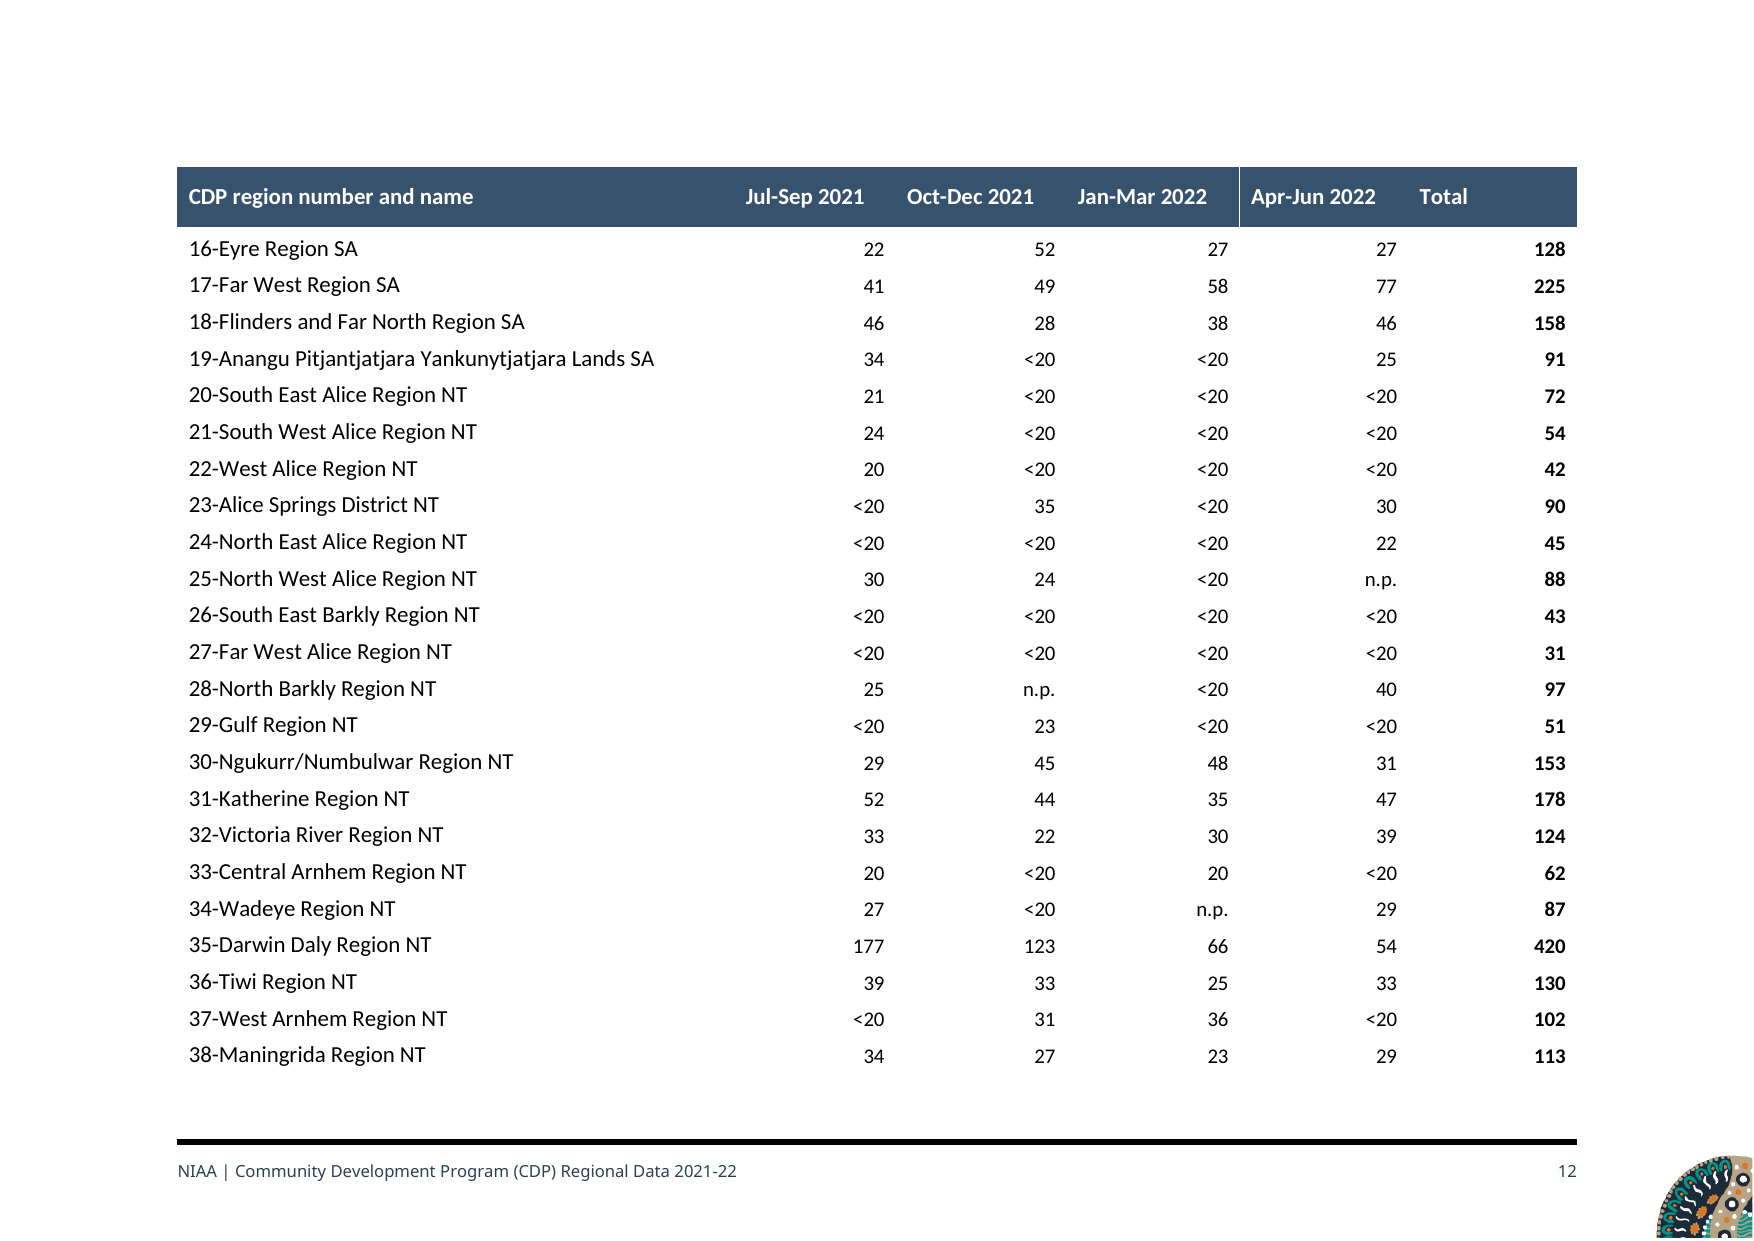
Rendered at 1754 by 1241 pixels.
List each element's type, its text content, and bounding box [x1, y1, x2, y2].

table_cell <20 [1066, 484, 1239, 521]
table_header Apr-Jun 2022 [1240, 167, 1408, 227]
table_cell 20 [734, 851, 896, 887]
table_cell 30-Ngukurr/Numbulwar Region NT [177, 741, 734, 777]
table_cell 42 [1408, 448, 1577, 484]
table_cell 25 [734, 668, 896, 704]
table_cell <20 [1240, 704, 1408, 741]
table_cell 30 [1240, 484, 1408, 521]
table_cell 47 [1240, 778, 1408, 814]
table_cell 36 [1066, 998, 1239, 1034]
table_cell 27 [1240, 228, 1408, 264]
table_cell 19-Anangu Pitjantjatjara Yankunytjatjara Lands SA [177, 338, 734, 374]
table_cell 38-Maningrida Region NT [177, 1034, 734, 1071]
table_cell 178 [1408, 778, 1577, 814]
table_cell 51 [1408, 704, 1577, 741]
table_cell 130 [1408, 961, 1577, 997]
table_cell 90 [1408, 484, 1577, 521]
table_cell 43 [1408, 594, 1577, 631]
table_cell <20 [1066, 594, 1239, 631]
table_cell 21-South West Alice Region NT [177, 411, 734, 447]
table_cell 87 [1408, 888, 1577, 924]
table_cell 77 [1240, 264, 1408, 301]
table_cell 35 [896, 484, 1066, 521]
table_cell 45 [1408, 521, 1577, 557]
table_cell 52 [734, 778, 896, 814]
table_cell <20 [1240, 448, 1408, 484]
table_cell 27-Far West Alice Region NT [177, 631, 734, 667]
table_cell 18-Flinders and Far North Region SA [177, 301, 734, 337]
table_cell 29 [1240, 888, 1408, 924]
table_cell 113 [1408, 1034, 1577, 1071]
table_cell 177 [734, 924, 896, 961]
table_cell 26-South East Barkly Region NT [177, 594, 734, 631]
table_cell <20 [1066, 558, 1239, 594]
table_cell 29 [1240, 1034, 1408, 1071]
table_cell 33 [1240, 961, 1408, 997]
table_cell 22-West Alice Region NT [177, 448, 734, 484]
table_cell 31-Katherine Region NT [177, 778, 734, 814]
table_cell 22 [896, 814, 1066, 851]
table_cell 31 [1240, 741, 1408, 777]
table_cell 153 [1408, 741, 1577, 777]
table_header Oct-Dec 2021 [896, 167, 1066, 227]
table_cell 62 [1408, 851, 1577, 887]
table_cell 45 [896, 741, 1066, 777]
table_cell <20 [896, 411, 1066, 447]
table_cell <20 [896, 851, 1066, 887]
table_cell 34-Wadeye Region NT [177, 888, 734, 924]
table_cell 54 [1408, 411, 1577, 447]
table_cell 21 [734, 374, 896, 411]
table_cell <20 [896, 521, 1066, 557]
table_cell <20 [734, 594, 896, 631]
table_cell 52 [896, 228, 1066, 264]
table_cell 33-Central Arnhem Region NT [177, 851, 734, 887]
table_cell 22 [1240, 521, 1408, 557]
table_cell 22 [734, 228, 896, 264]
table_cell 27 [734, 888, 896, 924]
table_cell 29 [734, 741, 896, 777]
table_cell 31 [896, 998, 1066, 1034]
table_cell <20 [1066, 668, 1239, 704]
table_cell <20 [1066, 411, 1239, 447]
table_cell 41 [734, 264, 896, 301]
table_header Jan-Mar 2022 [1066, 167, 1239, 227]
table_cell 24-North East Alice Region NT [177, 521, 734, 557]
table_cell 44 [896, 778, 1066, 814]
table_cell 91 [1408, 338, 1577, 374]
table_cell <20 [734, 998, 896, 1034]
table_cell 30 [1066, 814, 1239, 851]
table_cell n.p. [1066, 888, 1239, 924]
table_cell <20 [896, 338, 1066, 374]
table_cell 34 [734, 338, 896, 374]
table_cell 37-West Arnhem Region NT [177, 998, 734, 1034]
table_cell 25 [1240, 338, 1408, 374]
table_cell 33 [734, 814, 896, 851]
table_cell <20 [1066, 521, 1239, 557]
table_header Jul-Sep 2021 [734, 167, 896, 227]
table_cell <20 [734, 484, 896, 521]
table_cell 20 [1066, 851, 1239, 887]
table_cell 225 [1408, 264, 1577, 301]
table_cell 66 [1066, 924, 1239, 961]
table_cell 29-Gulf Region NT [177, 704, 734, 741]
table_cell <20 [1066, 374, 1239, 411]
table_cell 420 [1408, 924, 1577, 961]
table_cell 54 [1240, 924, 1408, 961]
table_cell 24 [734, 411, 896, 447]
table_cell 16-Eyre Region SA [177, 228, 734, 264]
table_cell 27 [1066, 228, 1239, 264]
table_cell 34 [734, 1034, 896, 1071]
table_cell 23 [1066, 1034, 1239, 1071]
table_cell <20 [1240, 374, 1408, 411]
table_cell 23 [896, 704, 1066, 741]
table_cell <20 [1066, 631, 1239, 667]
picture [0, 1119, 1753, 1238]
table_cell 20-South East Alice Region NT [177, 374, 734, 411]
table_cell <20 [1240, 631, 1408, 667]
table_cell 35-Darwin Daly Region NT [177, 924, 734, 961]
table_cell 46 [1240, 301, 1408, 337]
table_cell 30 [734, 558, 896, 594]
table_cell <20 [1066, 448, 1239, 484]
table_cell <20 [1066, 338, 1239, 374]
table_cell 88 [1408, 558, 1577, 594]
table_cell <20 [1240, 594, 1408, 631]
table_cell 158 [1408, 301, 1577, 337]
table_cell 32-Victoria River Region NT [177, 814, 734, 851]
table_cell 48 [1066, 741, 1239, 777]
table_header CDP region number and name [177, 167, 734, 227]
table_cell <20 [896, 594, 1066, 631]
table_cell 17-Far West Region SA [177, 264, 734, 301]
table_cell 39 [1240, 814, 1408, 851]
table_cell 38 [1066, 301, 1239, 337]
table_cell 28-North Barkly Region NT [177, 668, 734, 704]
table_cell 46 [734, 301, 896, 337]
table_cell 39 [734, 961, 896, 997]
table_cell <20 [1240, 998, 1408, 1034]
table_cell 35 [1066, 778, 1239, 814]
table_cell 36-Tiwi Region NT [177, 961, 734, 997]
table_cell n.p. [896, 668, 1066, 704]
table_cell 128 [1408, 228, 1577, 264]
table_header Total [1408, 167, 1577, 227]
table_cell <20 [1066, 704, 1239, 741]
table_cell <20 [1240, 851, 1408, 887]
table_cell 58 [1066, 264, 1239, 301]
table_cell 20 [734, 448, 896, 484]
table_cell 123 [896, 924, 1066, 961]
table_cell 49 [896, 264, 1066, 301]
table_cell 28 [896, 301, 1066, 337]
table_cell 33 [896, 961, 1066, 997]
table_cell <20 [896, 374, 1066, 411]
table_cell <20 [734, 521, 896, 557]
table_cell <20 [734, 631, 896, 667]
table_cell 23-Alice Springs District NT [177, 484, 734, 521]
table_cell <20 [896, 888, 1066, 924]
table_cell n.p. [1240, 558, 1408, 594]
table_cell 31 [1408, 631, 1577, 667]
table_cell 25 [1066, 961, 1239, 997]
table_cell 40 [1240, 668, 1408, 704]
table_cell 102 [1408, 998, 1577, 1034]
table_cell 25-North West Alice Region NT [177, 558, 734, 594]
table_cell <20 [896, 448, 1066, 484]
table_cell 24 [896, 558, 1066, 594]
table_cell <20 [1240, 411, 1408, 447]
table_cell 97 [1408, 668, 1577, 704]
table_cell 124 [1408, 814, 1577, 851]
table_cell <20 [896, 631, 1066, 667]
table_cell <20 [734, 704, 896, 741]
table_cell 27 [896, 1034, 1066, 1071]
table_cell 72 [1408, 374, 1577, 411]
